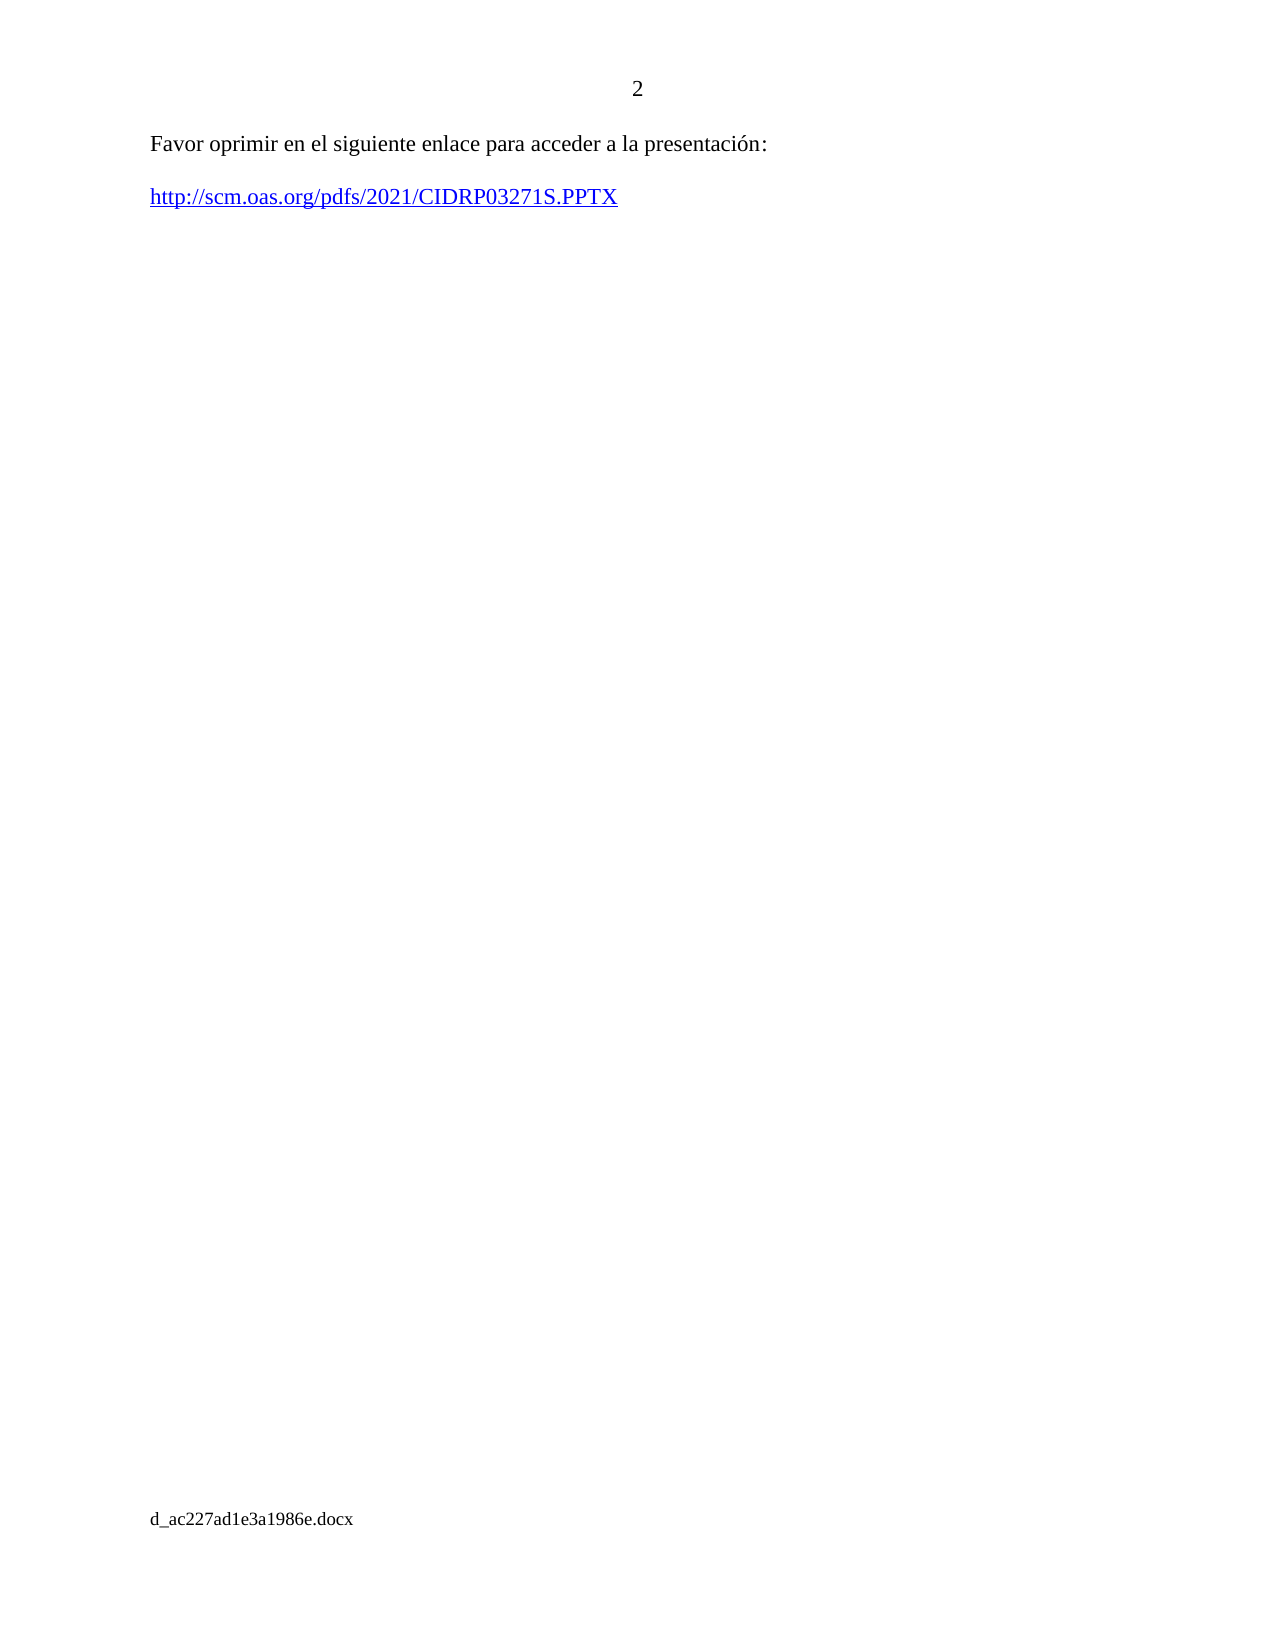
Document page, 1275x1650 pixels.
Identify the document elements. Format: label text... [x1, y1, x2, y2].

text http://scm.oas.org/pdfs/2021/CIDRP03271S.PPTX [150, 183, 1125, 209]
text Favor oprimir en el siguiente enlace para acceder a la presentación: [150, 130, 1125, 156]
